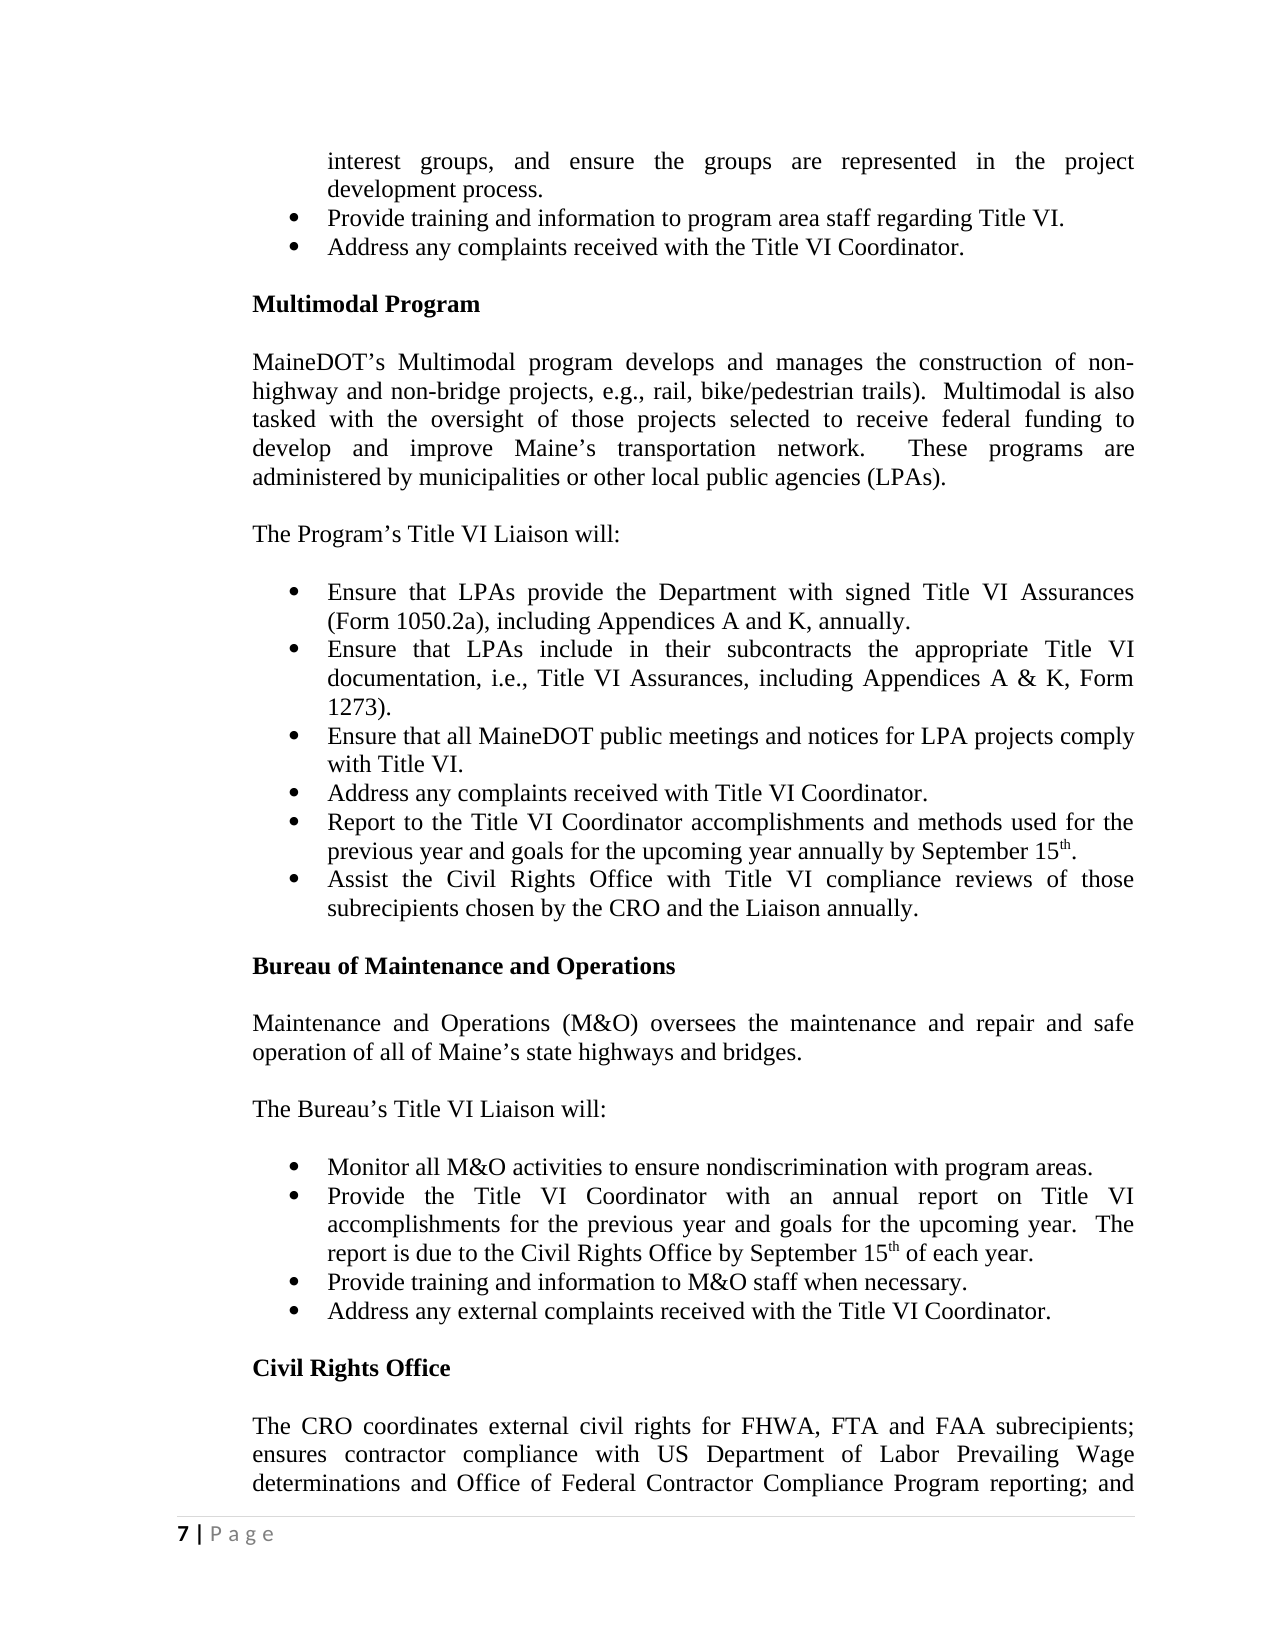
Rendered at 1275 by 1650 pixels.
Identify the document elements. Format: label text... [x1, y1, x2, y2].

list Ensure that all MaineDOT public meetings and notices for LPA projects comply with Title VI. [289, 721, 1135, 778]
list Monitor all M&O activities to ensure nondiscrimination with program areas. [289, 1152, 1135, 1181]
text The Program’s Title VI Liaison will: [252, 519, 1135, 548]
list Ensure that LPAs provide the Department with signed Title VI Assurances (Form 1050.2a), including Appendices A and K, annually. [289, 577, 1135, 634]
text MaineDOT’s Multimodal program develops and manages the construction of non-highway and non-bridge projects, e.g., rail, bike/pedestrian trails). Multimodal is also tasked with the oversight of those projects selected to receive federal funding to develop and improve Maine’s transportation network. These programs are administered by municipalities or other local public agencies (LPAs). [252, 347, 1135, 491]
text Multimodal Program [177, 289, 1135, 318]
list Provide the Title VI Coordinator with an annual report on Title VI accomplishments for the previous year and goals for the upcoming year. The report is due to the Civil Rights Office by September 15th of each year. [289, 1181, 1135, 1267]
list Report to the Title VI Coordinator accomplishments and methods used for the previous year and goals for the upcoming year annually by September 15th. [289, 807, 1135, 864]
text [252, 1411, 1135, 1497]
list Address any complaints received with the Title VI Coordinator. [289, 232, 1135, 261]
list Provide training and information to program area staff regarding Title VI. [289, 203, 1135, 232]
text Civil Rights Office [177, 1353, 1135, 1382]
list Ensure that LPAs include in their subcontracts the appropriate Title VI documentation, i.e., Title VI Assurances, including Appendices A & K, Form 1273). [289, 634, 1135, 721]
list Assist the Civil Rights Office with Title VI compliance reviews of those subrecipients chosen by the CRO and the Liaison annually. [289, 864, 1135, 922]
list Address any complaints received with Title VI Coordinator. [289, 778, 1135, 807]
text Bureau of Maintenance and Operations [177, 951, 1135, 979]
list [289, 146, 1135, 203]
text The Bureau’s Title VI Liaison will: [252, 1094, 1135, 1123]
list Address any external complaints received with the Title VI Coordinator. [289, 1296, 1135, 1324]
list Provide training and information to M&O staff when necessary. [289, 1267, 1135, 1296]
text Maintenance and Operations (M&O) oversees the maintenance and repair and safe operation of all of Maine’s state highways and bridges. [252, 1008, 1135, 1066]
